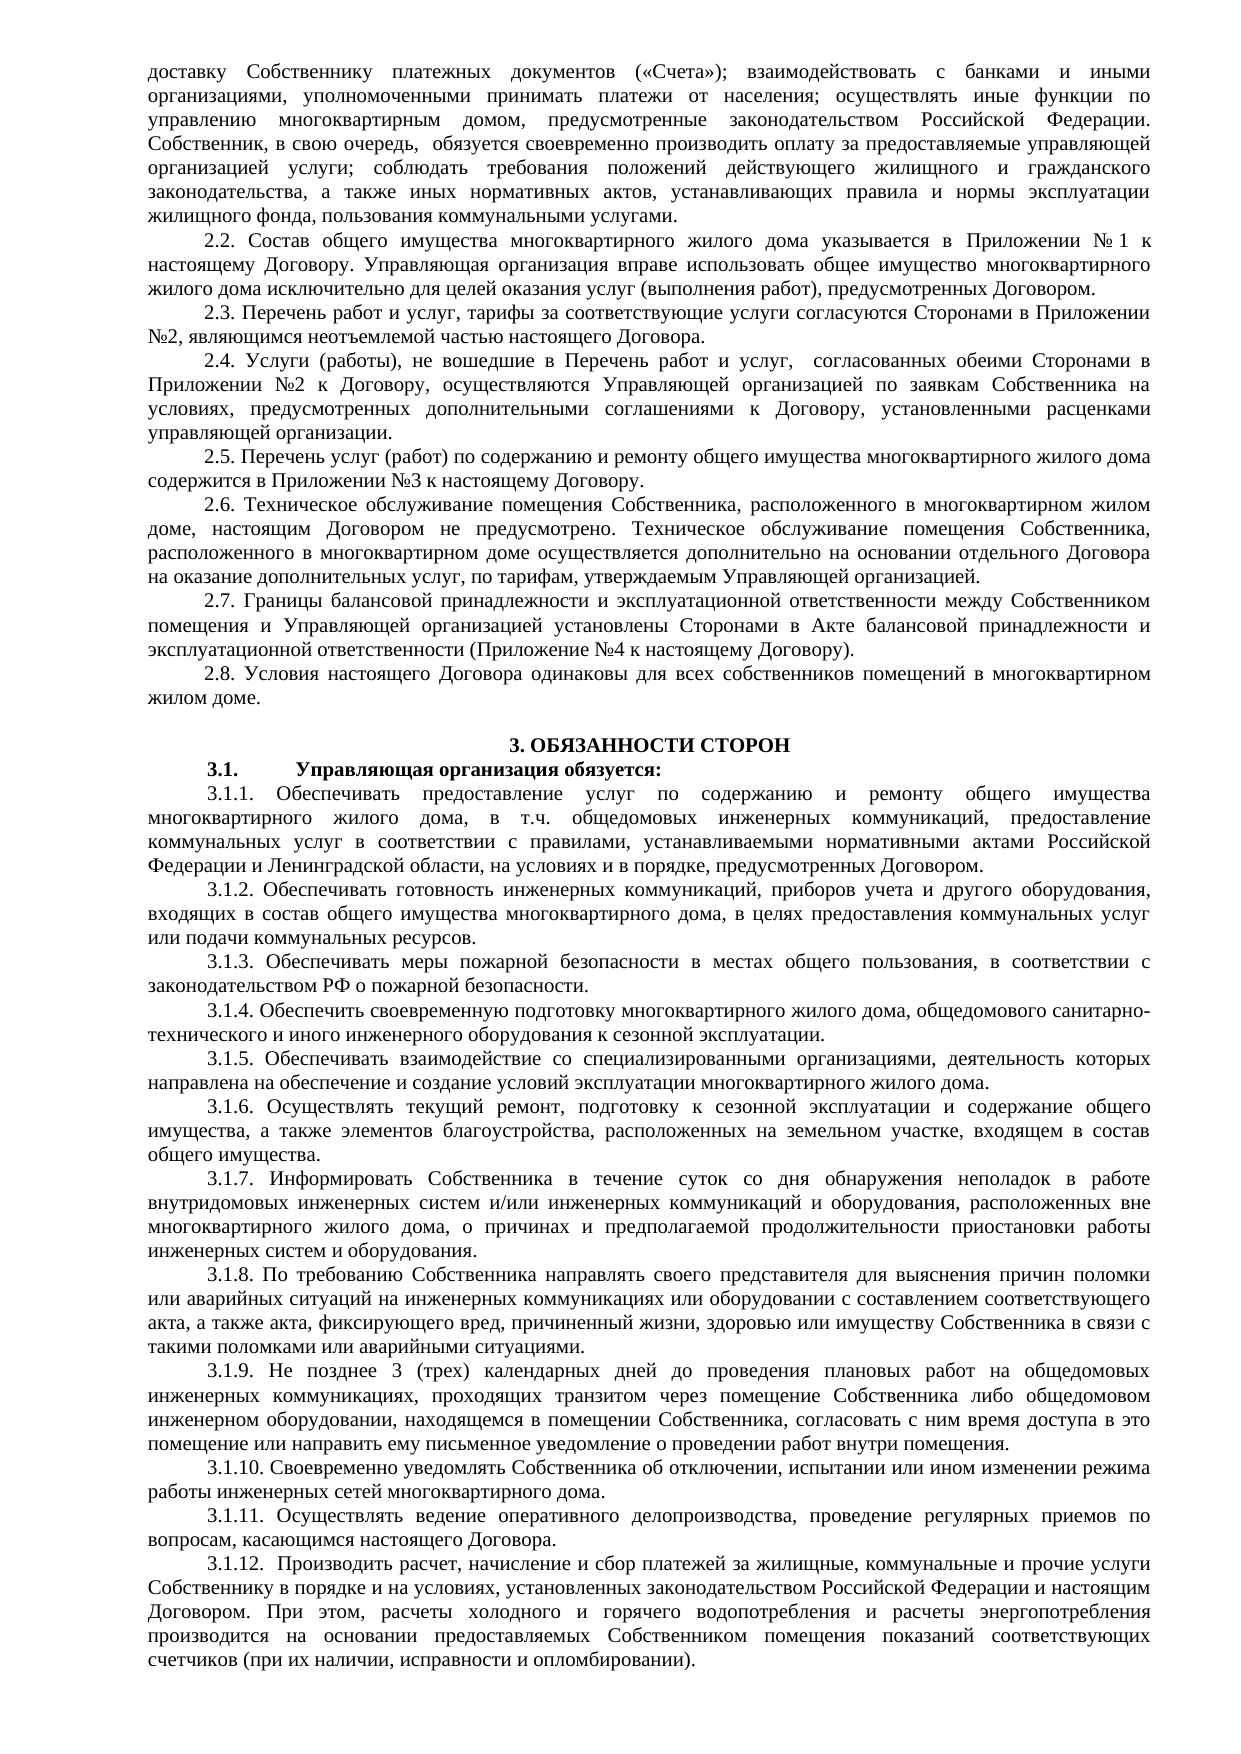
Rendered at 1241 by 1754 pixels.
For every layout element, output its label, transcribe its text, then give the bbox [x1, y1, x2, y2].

text 3.1.4. Обеспечить своевременную подготовку многоквартирного жилого дома, общедомового санитарно-технического и иного инженерного оборудования к сезонной эксплуатации. [148, 997, 1152, 1046]
list 3.1. Управляющая организация обязуется: [148, 757, 1152, 781]
text 3.1.2. Обеспечивать готовность инженерных коммуникаций, приборов учета и другого оборудования, входящих в состав общего имущества многоквартирного дома, в целях предоставления коммунальных услуг или подачи коммунальных ресурсов. [148, 877, 1152, 949]
text 3.1.6. Осуществлять текущий ремонт, подготовку к сезонной эксплуатации и содержание общего имущества, а также элементов благоустройства, расположенных на земельном участке, входящем в состав общего имущества. [148, 1094, 1152, 1166]
text 3.1.1. Обеспечивать предоставление услуг по содержанию и ремонту общего имущества многоквартирного жилого дома, в т.ч. общедомовых инженерных коммуникаций, предоставление коммунальных услуг в соответствии с правилами, устанавливаемыми нормативными актами Российской Федерации и Ленинградской области, на условиях и в порядке, предусмотренных Договором. [148, 781, 1152, 877]
text 3.1.7. Информировать Собственника в течение суток со дня обнаружения неполадок в работе внутридомовых инженерных систем и/или инженерных коммуникаций и оборудования, расположенных вне многоквартирного жилого дома, о причинах и предполагаемой продолжительности приостановки работы инженерных систем и оборудования. [148, 1166, 1152, 1262]
text 2.2. Состав общего имущества многоквартирного жилого дома указывается в Приложении № 1 к настоящему Договору. Управляющая организация вправе использовать общее имущество многоквартирного жилого дома исключительно для целей оказания услуг (выполнения работ), предусмотренных Договором. [148, 227, 1152, 300]
text 2.6. Техническое обслуживание помещения Собственника, расположенного в многоквартирном жилом доме, настоящим Договором не предусмотрено. Техническое обслуживание помещения Собственника, расположенного в многоквартирном доме осуществляется дополнительно на основании отдельного Договора на оказание дополнительных услуг, по тарифам, утверждаемым Управляющей организацией. [148, 492, 1152, 588]
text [148, 59, 1152, 227]
text 3.1.8. По требованию Собственника направлять своего представителя для выяснения причин поломки или аварийных ситуаций на инженерных коммуникациях или оборудовании с составлением соответствующего акта, а также акта, фиксирующего вред, причиненный жизни, здоровью или имуществу Собственника в связи с такими поломками или аварийными ситуациями. [148, 1262, 1152, 1358]
text 3.1.3. Обеспечивать меры пожарной безопасности в местах общего пользования, в соответствии с законодательством РФ о пожарной безопасности. [148, 949, 1152, 997]
text 3.1.12. Производить расчет, начисление и сбор платежей за жилищные, коммунальные и прочие услуги Собственнику в порядке и на условиях, установленных законодательством Российской Федерации и настоящим Договором. При этом, расчеты холодного и горячего водопотребления и расчеты энергопотребления производится на основании предоставляемых Собственником помещения показаний соответствующих счетчиков (при их наличии, исправности и опломбировании). [148, 1551, 1152, 1671]
text 2.3. Перечень работ и услуг, тарифы за соответствующие услуги согласуются Сторонами в Приложении №2, являющимся неотъемлемой частью настоящего Договора. [148, 300, 1152, 348]
text 3.1.9. Не позднее 3 (трех) календарных дней до проведения плановых работ на общедомовых инженерных коммуникациях, проходящих транзитом через помещение Собственника либо общедомовом инженерном оборудовании, находящемся в помещении Собственника, согласовать с ним время доступа в это помещение или направить ему письменное уведомление о проведении работ внутри помещения. [148, 1358, 1152, 1455]
text 2.5. Перечень услуг (работ) по содержанию и ремонту общего имущества многоквартирного жилого дома содержится в Приложении №3 к настоящему Договору. [148, 444, 1152, 492]
text 3.1.5. Обеспечивать взаимодействие со специализированными организациями, деятельность которых направлена на обеспечение и создание условий эксплуатации многоквартирного жилого дома. [148, 1046, 1152, 1094]
text 2.8. Условия настоящего Договора одинаковы для всех собственников помещений в многоквартирном жилом доме. [148, 661, 1152, 709]
text 3. ОБЯЗАННОСТИ СТОРОН [148, 733, 1152, 757]
text 3.1.10. Своевременно уведомлять Собственника об отключении, испытании или ином изменении режима работы инженерных сетей многоквартирного дома. [148, 1455, 1152, 1503]
text 3.1.11. Осуществлять ведение оперативного делопроизводства, проведение регулярных приемов по вопросам, касающимся настоящего Договора. [148, 1503, 1152, 1551]
text 2.7. Границы балансовой принадлежности и эксплуатационной ответственности между Собственником помещения и Управляющей организацией установлены Сторонами в Акте балансовой принадлежности и эксплуатационной ответственности (Приложение №4 к настоящему Договору). [148, 588, 1152, 661]
text 2.4. Услуги (работы), не вошедшие в Перечень работ и услуг, согласованных обеими Сторонами в Приложении №2 к Договору, осуществляются Управляющей организацией по заявкам Собственника на условиях, предусмотренных дополнительными соглашениями к Договору, установленными расценками управляющей организации. [148, 348, 1152, 444]
